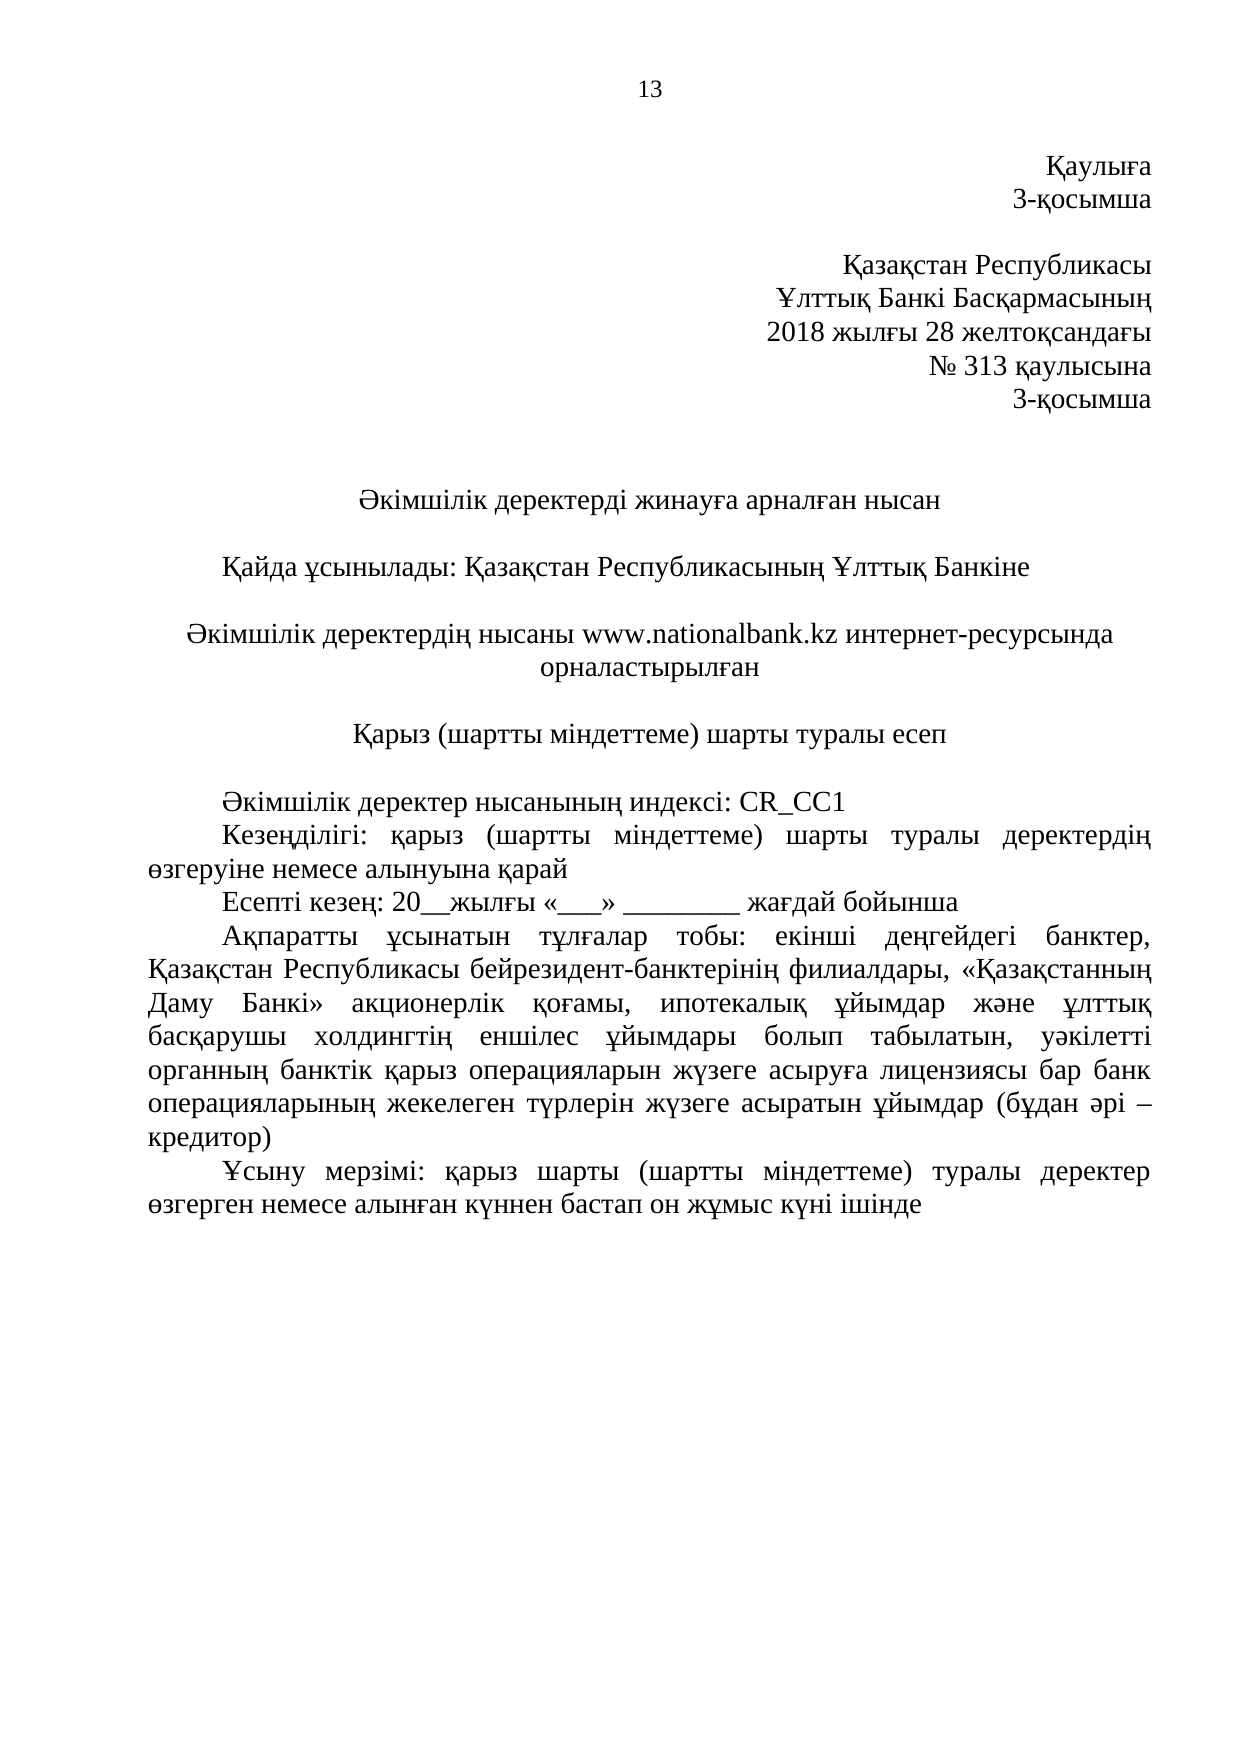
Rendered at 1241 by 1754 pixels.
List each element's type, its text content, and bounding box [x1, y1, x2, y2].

text Қайда ұсынылады: Қазақстан Республикасының Ұлттық Банкіне [148, 549, 1152, 582]
text Кезеңділігі: қарыз (шартты міндеттеме) шарты туралы деректердің өзгеруіне немесе алынуына қарай [148, 817, 1152, 884]
text Ақпаратты ұсынатын тұлғалар тобы: екінші деңгейдегі банктер, Қазақстан Республикасы бейрезидент-банктерінің филиалдары, «Қазақстанның Даму Банкі» акционерлік қоғамы, ипотекалық ұйымдар және ұлттық басқарушы холдингтің еншілес ұйымдары болып табылатын, уәкілетті органның банктік қарыз операцияларын жүзеге асыруға лицензиясы бар банк операцияларының жекелеген түрлерін жүзеге асыратын ұйымдар (бұдан әрі – кредитор) [148, 918, 1152, 1153]
text 2018 жылғы 28 желтоқсандағы [148, 314, 1152, 348]
text Қазақстан Республикасы [148, 248, 1152, 281]
text Есепті кезең: 20__жылғы «___» ________ жағдай бойынша [148, 884, 1152, 918]
text Ұсыну мерзімі: қарыз шарты (шартты міндеттеме) туралы деректер өзгерген немесе алынған күннен бастап он жұмыс күні ішінде [148, 1153, 1152, 1220]
text Әкімшілік деректерді жинауға арналған нысан [148, 482, 1152, 515]
text Әкімшілік деректердің нысаны www.nationalbank.kz интернет-ресурсында орналастырылған [148, 616, 1152, 683]
text 3-қосымша [148, 181, 1152, 215]
text Қаулыға [148, 148, 1152, 181]
text № 313 қаулысына [148, 348, 1152, 381]
text 3-қосымша [148, 381, 1152, 415]
text Әкімшілік деректер нысанының индексі: CR_CC1 [148, 784, 1152, 817]
text Ұлттық Банкі Басқармасының [724, 281, 1152, 314]
text Қарыз (шартты міндеттеме) шарты туралы есеп [148, 717, 1152, 750]
